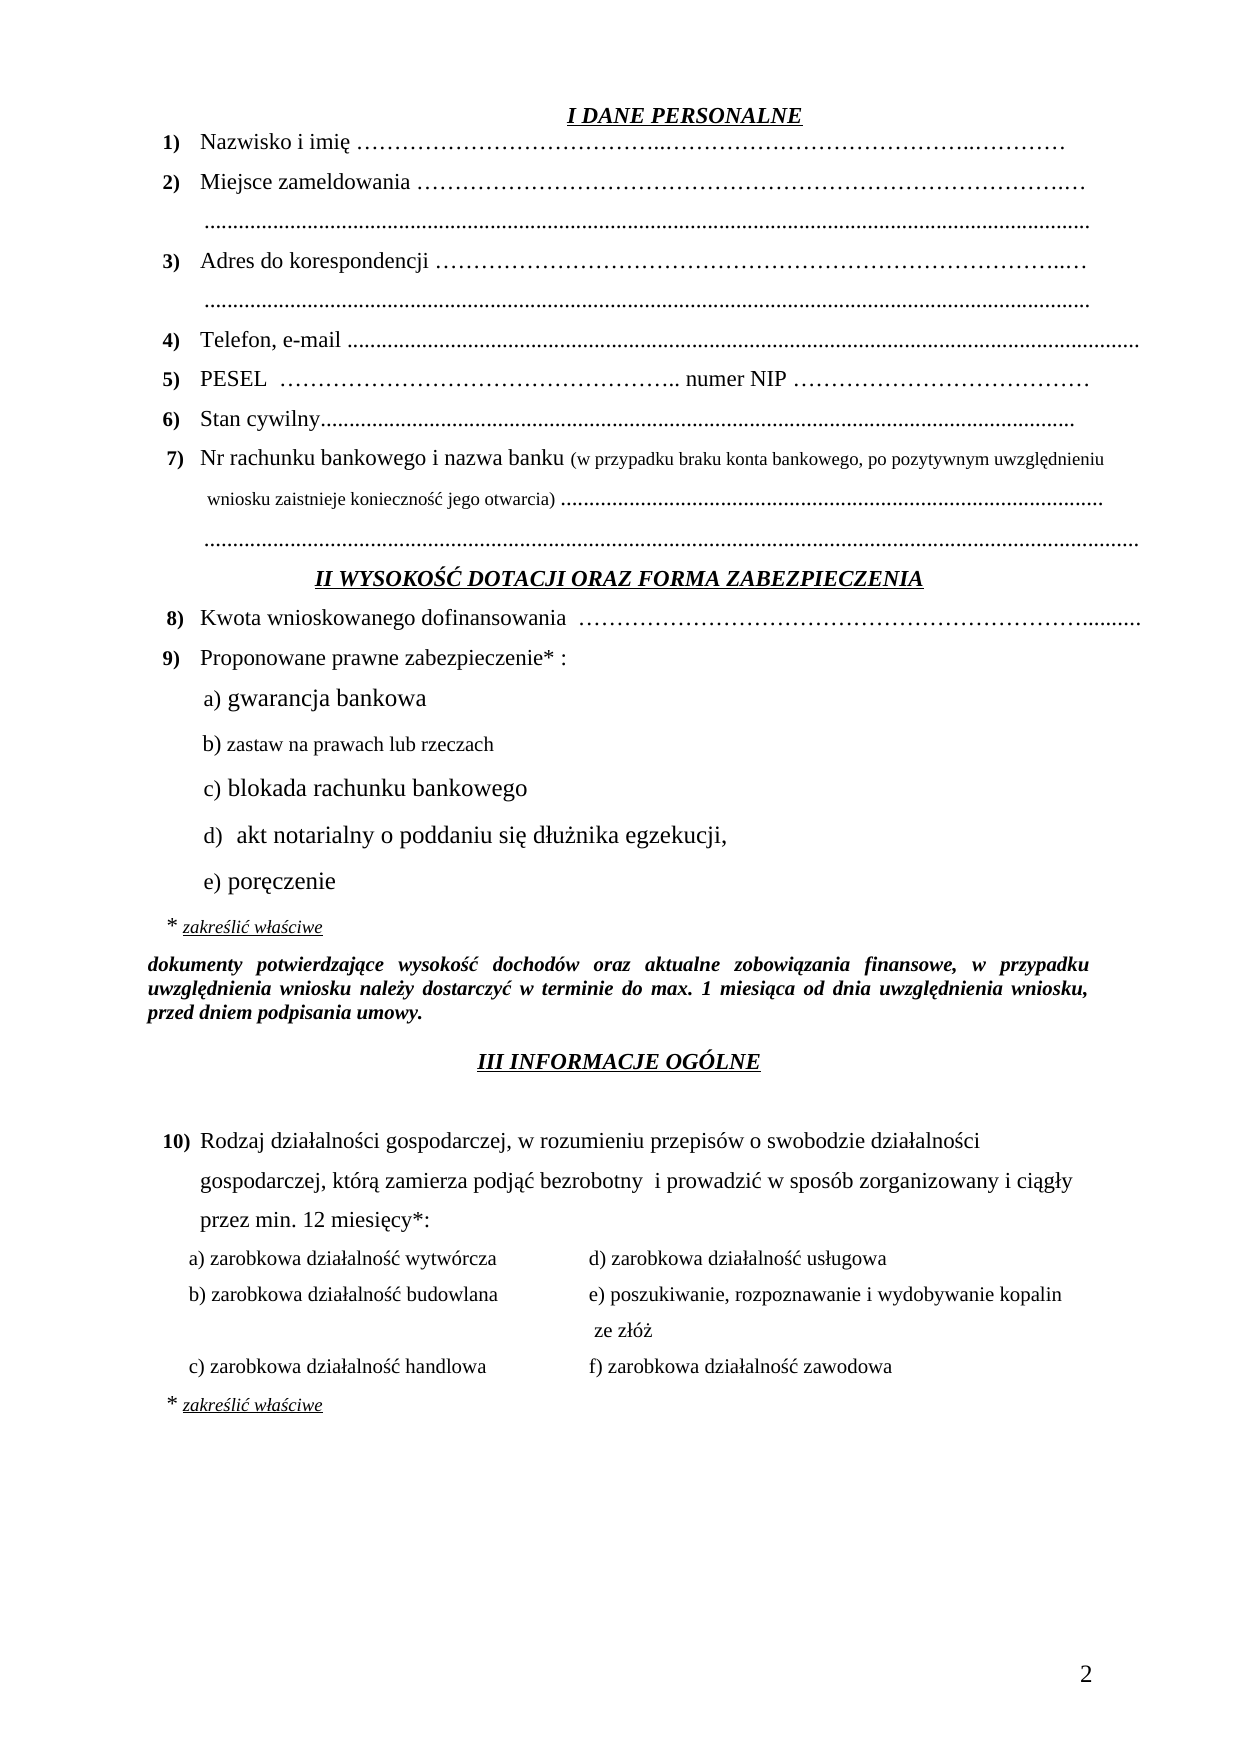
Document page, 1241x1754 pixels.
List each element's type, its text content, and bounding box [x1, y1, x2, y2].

text I DANE PERSONALNE [279, 102, 1092, 128]
list Telefon, e-mail [162, 326, 1092, 352]
text a) zarobkowa działalność wytwórcza d) zarobkowa działalność usługowa [188, 1246, 1093, 1270]
text ........................................................................................................................................................... [204, 286, 1092, 312]
text dokumenty potwierdzające wysokość dochodów oraz aktualne zobowiązania finansowe, w przypadku uwzględnienia wniosku należy dostarczyć w terminie do max. 1 miesiąca od dnia uwzględnienia wniosku, przed dniem podpisania umowy. [148, 952, 1092, 1024]
list Rodzaj działalności gospodarczej, w rozumieniu przepisów o swobodzie działalności gospodarczej, którą zamierza podjąć bezrobotny i prowadzić w sposób zorganizowany i ciągły przez min. 12 miesięcy*: [162, 1127, 1092, 1232]
text III INFORMACJE OGÓLNE [148, 1048, 1092, 1074]
text II WYSOKOŚĆ DOTACJI ORAZ FORMA ZABEZPIECZENIA [148, 565, 1092, 591]
list Kwota wnioskowanego dofinansowania ………………………………………………………… [166, 604, 1092, 631]
list zastaw na prawach lub rzeczach [202, 730, 1092, 756]
list Proponowane prawne zabezpieczenie* : [162, 644, 1092, 670]
list gwarancja bankowa [203, 683, 1092, 712]
list Miejsce zameldowania ………………………………………………………………………….… [162, 168, 1092, 194]
list Stan cywilny.................................................................................................................................... [162, 404, 1092, 431]
list Adres do korespondencji ………………………………………………………………………..… [162, 247, 1092, 273]
text ........................................................................................................................................................... [204, 207, 1092, 233]
list PESEL …………………………………………….. numer NIP ………………………………… [162, 365, 1092, 391]
text * zakreślić właściwe [166, 1390, 1092, 1416]
list Nr rachunku bankowego i nazwa banku (w przypadku braku konta bankowego, po pozytywnym uwzględnieniu wniosku zaistnieje konieczność jego otwarcia) ............................................................................................... [166, 444, 1113, 510]
list akt notarialny o poddaniu się dłużnika egzekucji, [203, 820, 1092, 848]
text b) zarobkowa działalność budowlana e) poszukiwanie, rozpoznawanie i wydobywanie kopalin [188, 1282, 1093, 1306]
text c) zarobkowa działalność handlowa f) zarobkowa działalność zawodowa [188, 1354, 1093, 1378]
list Nazwisko i imię …………………………………..…………………………………..………… [162, 128, 1078, 154]
text * zakreślić właściwe [166, 912, 1092, 939]
list poręczenie [203, 866, 1092, 895]
list blokada rachunku bankowego [203, 773, 1092, 802]
text ze złóż [188, 1318, 1093, 1342]
